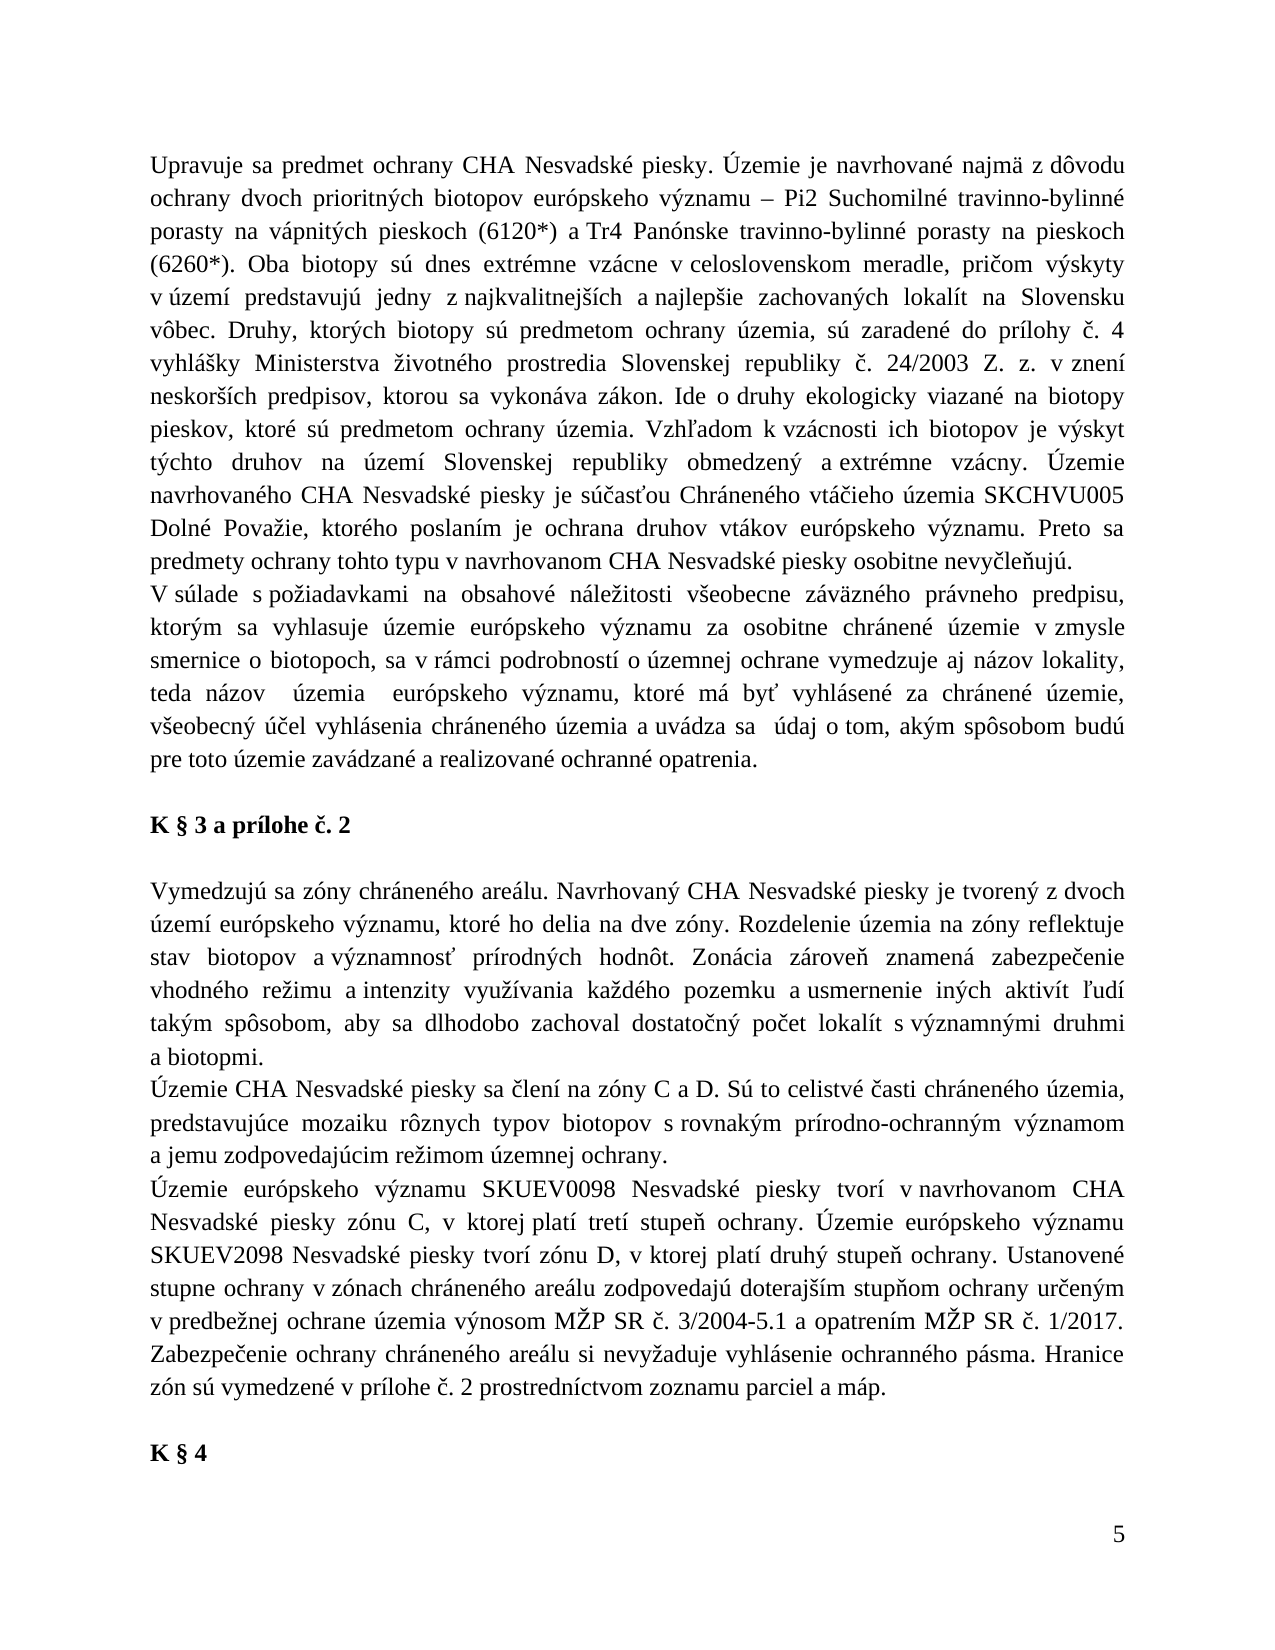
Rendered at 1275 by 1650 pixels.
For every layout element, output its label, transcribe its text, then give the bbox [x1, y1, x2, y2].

text K § 3 a prílohe č. 2 [150, 810, 1125, 839]
text Upravuje sa predmet ochrany CHA Nesvadské piesky. Územie je navrhované najmä z dôvodu ochrany dvoch prioritných biotopov európskeho významu – Pi2 Suchomilné travinno-bylinné porasty na vápnitých pieskoch (6120*) a Tr4 Panónske travinno-bylinné porasty na pieskoch (6260*). Oba biotopy sú dnes extrémne vzácne v celoslovenskom meradle, pričom výskyty v území predstavujú jedny z najkvalitnejších a najlepšie zachovaných lokalít na Slovensku vôbec. Druhy, ktorých biotopy sú predmetom ochrany územia, sú zaradené do prílohy č. 4 vyhlášky Ministerstva životného prostredia Slovenskej republiky č. 24/2003 Z. z. v znení neskorších predpisov, ktorou sa vykonáva zákon. Ide o druhy ekologicky viazané na biotopy pieskov, ktoré sú predmetom ochrany územia. Vzhľadom k vzácnosti ich biotopov je výskyt týchto druhov na území Slovenskej republiky obmedzený a extrémne vzácny. Územie navrhovaného CHA Nesvadské piesky je súčasťou Chráneného vtáčieho územia SKCHVU005 Dolné Považie, ktorého poslaním je ochrana druhov vtákov európskeho významu. Preto sa predmety ochrany tohto typu v navrhovanom CHA Nesvadské piesky osobitne nevyčleňujú. [150, 150, 1125, 575]
text Územie CHA Nesvadské piesky sa člení na zóny C a D. Sú to celistvé časti chráneného územia, predstavujúce mozaiku rôznych typov biotopov s rovnakým prírodno-ochranným významom a jemu zodpovedajúcim režimom územnej ochrany. [150, 1074, 1125, 1169]
text Vymedzujú sa zóny chráneného areálu. Navrhovaný CHA Nesvadské piesky je tvorený z dvoch území európskeho významu, ktoré ho delia na dve zóny. Rozdelenie územia na zóny reflektuje stav biotopov a významnosť prírodných hodnôt. Zonácia zároveň znamená zabezpečenie vhodného režimu a intenzity využívania každého pozemku a usmernenie iných aktivít ľudí takým spôsobom, aby sa dlhodobo zachoval dostatočný počet lokalít s významnými druhmi a biotopmi. [150, 876, 1125, 1070]
text V súlade s požiadavkami na obsahové náležitosti všeobecne záväzného právneho predpisu, ktorým sa vyhlasuje územie európskeho významu za osobitne chránené územie v zmysle smernice o biotopoch, sa v rámci podrobností o územnej ochrane vymedzuje aj názov lokality, teda názov územia európskeho významu, ktoré má byť vyhlásené za chránené územie, všeobecný účel vyhlásenia chráneného územia a uvádza sa údaj o tom, akým spôsobom budú pre toto územie zavádzané a realizované ochranné opatrenia. [150, 579, 1125, 773]
text K § 4 [150, 1438, 1125, 1467]
text Územie európskeho významu SKUEV0098 Nesvadské piesky tvorí v navrhovanom CHA Nesvadské piesky zónu C, v ktorej platí tretí stupeň ochrany. Územie európskeho významu SKUEV2098 Nesvadské piesky tvorí zónu D, v ktorej platí druhý stupeň ochrany. Ustanovené stupne ochrany v zónach chráneného areálu zodpovedajú doterajším stupňom ochrany určeným v predbežnej ochrane územia výnosom MŽP SR č. 3/2004-5.1 a opatrením MŽP SR č. 1/2017. Zabezpečenie ochrany chráneného areálu si nevyžaduje vyhlásenie ochranného pásma. Hranice zón sú vymedzené v prílohe č. 2 prostredníctvom zoznamu parciel a máp. [150, 1174, 1125, 1401]
